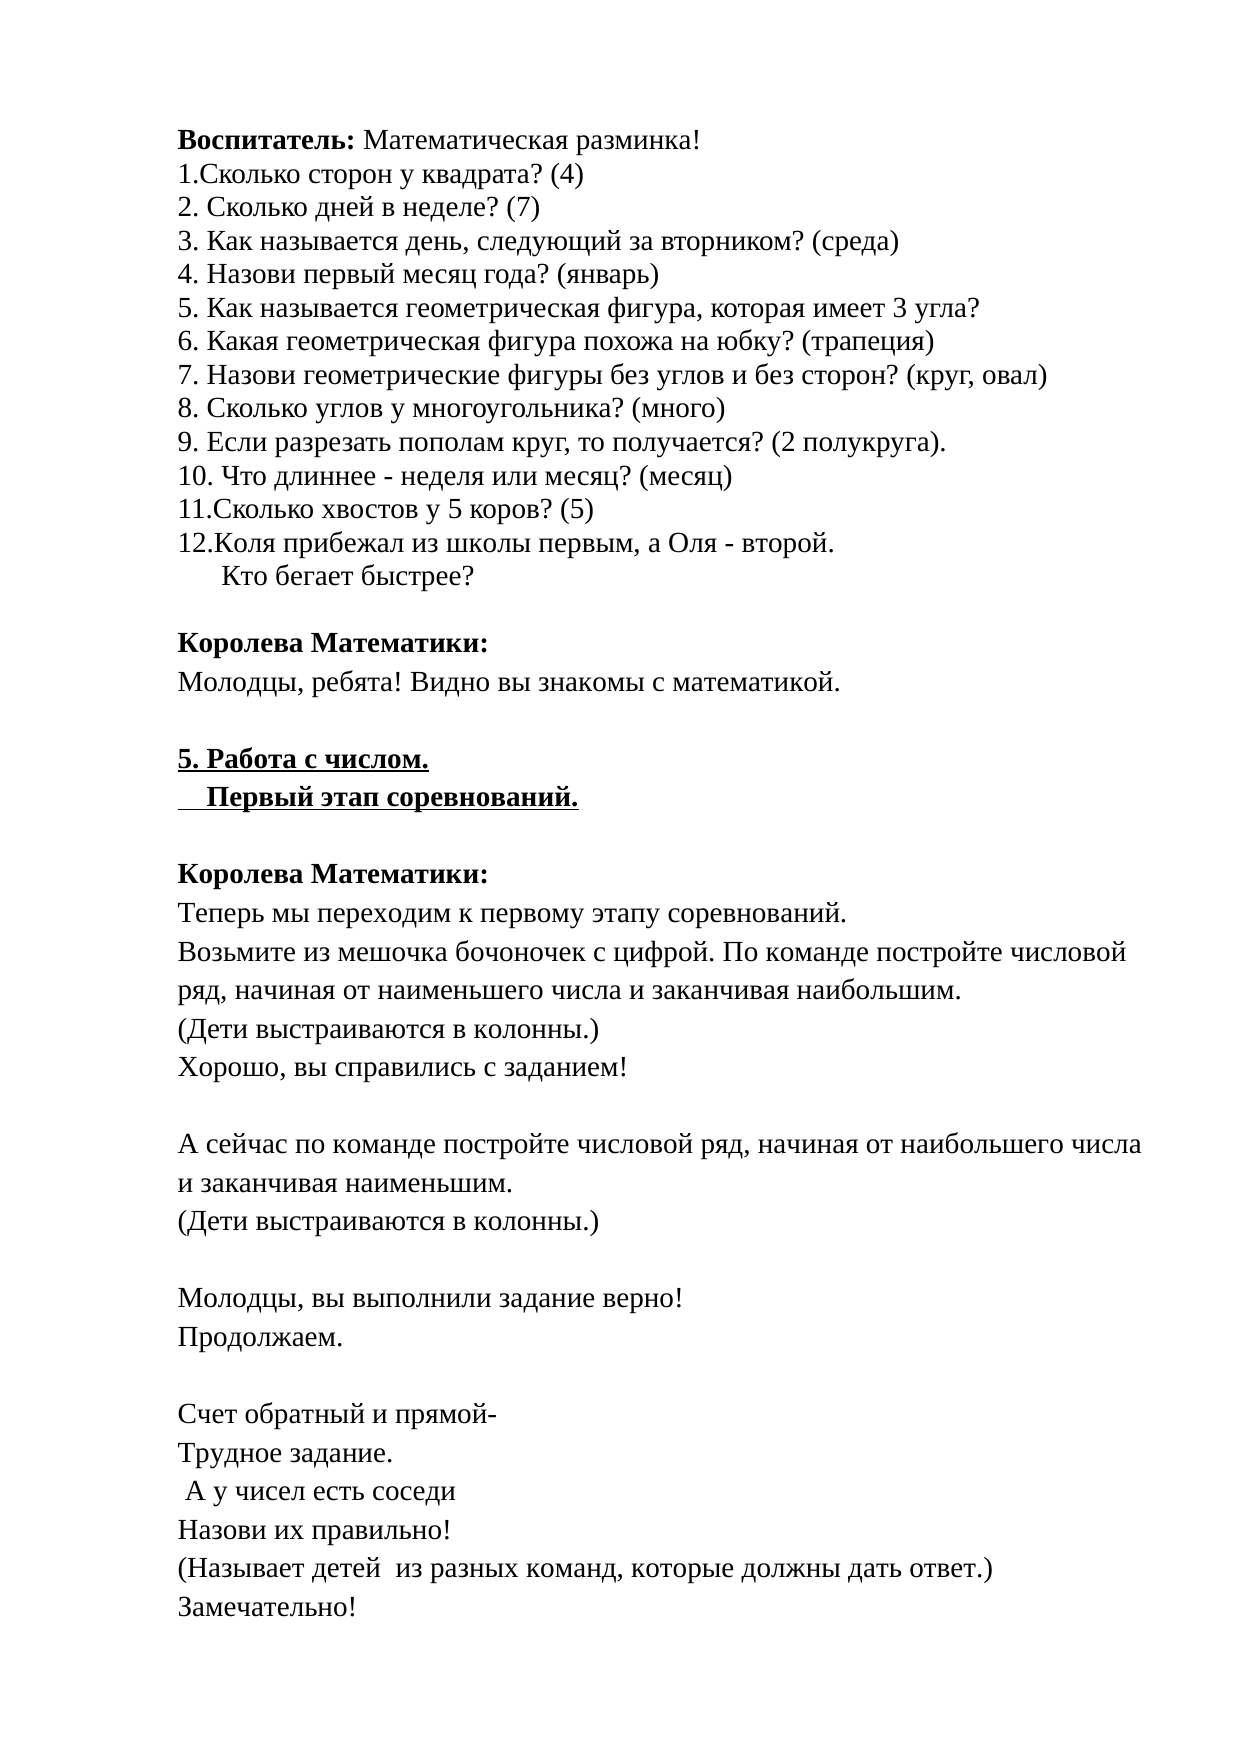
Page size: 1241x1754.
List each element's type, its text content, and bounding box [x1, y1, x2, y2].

text Кто бегает быстрее? [177, 558, 1152, 592]
text Хорошо, вы справились с заданием! [177, 1049, 1152, 1083]
text 8. Сколько углов у многоугольника? (много) [177, 391, 1152, 424]
text 3. Как называется день, следующий за вторником? (среда) [177, 223, 1152, 256]
text Возьмите из мешочка бочоночек с цифрой. По команде постройте числовой ряд, начиная от наименьшего числа и заканчивая наибольшим. [177, 934, 1152, 1006]
text Первый этап соревнований. [177, 779, 1152, 813]
text 5. Как называется геометрическая фигура, которая имеет 3 угла? [177, 290, 1152, 323]
text Счет обратный и прямой- [177, 1396, 1152, 1430]
text Продолжаем. [177, 1319, 1152, 1353]
text Замечательно! [177, 1589, 1152, 1622]
text 9. Если разрезать пополам круг, то получается? (2 полукруга). [177, 424, 1152, 458]
text Назови их правильно! [177, 1512, 1152, 1545]
text Королева Математики: [177, 857, 1152, 890]
text Теперь мы переходим к первому этапу соревнований. [177, 895, 1152, 929]
text Молодцы, ребята! Видно вы знакомы с математикой. [177, 664, 1152, 697]
text 6. Какая геометрическая фигура похожа на юбку? (трапеция) [177, 323, 1152, 357]
text 7. Назови геометрические фигуры без углов и без сторон? (круг, овал) [177, 357, 1152, 391]
text Молодцы, вы выполнили задание верно! [177, 1281, 1152, 1314]
text 5. Работа с числом. [177, 741, 1152, 774]
text 4. Назови первый месяц года? (январь) [177, 256, 1152, 290]
text Трудное задание. [177, 1435, 1152, 1468]
text (Называет детей из разных команд, которые должны дать ответ.) [177, 1550, 1152, 1584]
text (Дети выстраиваются в колонны.) [177, 1011, 1152, 1044]
text 2. Сколько дней в неделе? (7) [177, 189, 1152, 223]
text 11.Сколько хвостов у 5 коров? (5) [177, 491, 1152, 525]
text Королева Математики: [177, 625, 1152, 659]
text 10. Что длиннее - неделя или месяц? (месяц) [177, 458, 1152, 491]
text 1.Сколько сторон у квадрата? (4) [177, 156, 1152, 189]
text А у чисел есть соседи [177, 1473, 1152, 1507]
text Воспитатель: Математическая разминка! [177, 122, 1152, 156]
text 12.Коля прибежал из школы первым, а Оля - второй. [177, 525, 1152, 558]
text (Дети выстраиваются в колонны.) [177, 1203, 1152, 1237]
text А сейчас по команде постройте числовой ряд, начиная от наибольшего числа и заканчивая наименьшим. [177, 1126, 1152, 1198]
